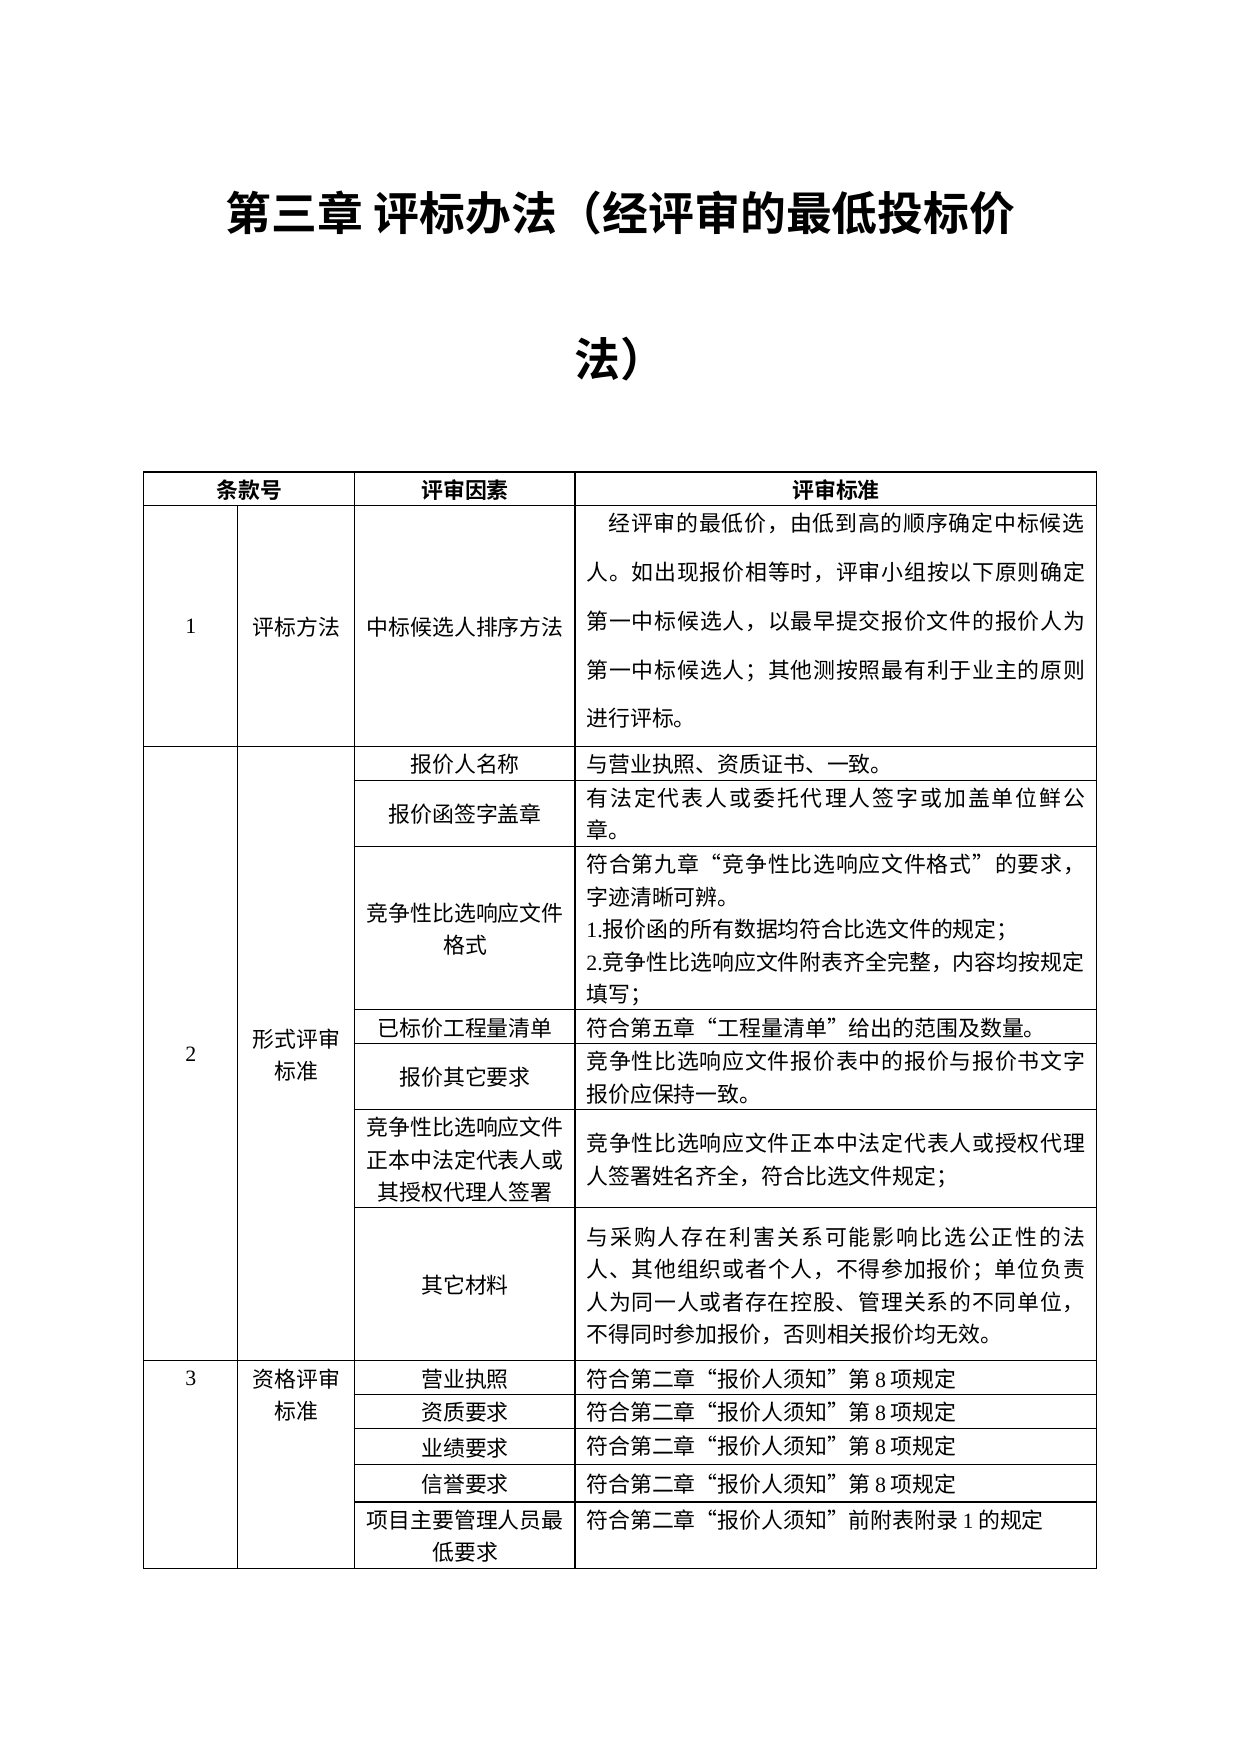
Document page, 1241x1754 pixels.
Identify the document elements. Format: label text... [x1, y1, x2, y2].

table_cell 其它材料 [355, 1208, 574, 1360]
table_cell 项目主要管理人员最低要求 [355, 1503, 574, 1567]
table_cell 信誉要求 [355, 1465, 574, 1501]
table_cell 竞争性比选响应文件报价表中的报价与报价书文字报价应保持一致。 [576, 1044, 1096, 1109]
table_cell 2 [144, 747, 237, 1360]
table_cell 业绩要求 [355, 1429, 574, 1464]
table_header 评审因素 [355, 473, 574, 505]
table_cell 报价其它要求 [355, 1044, 574, 1109]
subtitle 第三章 评标办法（经评审的最低投标价法） [187, 162, 1053, 406]
table_cell 营业执照 [355, 1361, 574, 1394]
table_cell 与采购人存在利害关系可能影响比选公正性的法人、其他组织或者个人，不得参加报价；单位负责人为同一人或者存在控股、管理关系的不同单位，不得同时参加报价，否则相关报价均无效。 [576, 1208, 1096, 1360]
table_cell 符合第二章“报价人须知”第8项规定 [576, 1429, 1096, 1464]
table_cell 符合第二章“报价人须知”第8项规定 [576, 1361, 1096, 1394]
table_cell 竞争性比选响应文件正本中法定代表人或其授权代理人签署 [355, 1110, 574, 1207]
table_cell 3 [144, 1361, 237, 1567]
table_cell 形式评审标准 [238, 747, 354, 1360]
table_cell 经评审的最低价，由低到高的顺序确定中标候选人。如出现报价相等时，评审小组按以下原则确定第一中标候选人，以最早提交报价文件的报价人为第一中标候选人；其他测按照最有利于业主的原则进行评标。 [576, 506, 1096, 746]
table_cell 符合第二章“报价人须知”第8项规定 [576, 1395, 1096, 1427]
table_cell 符合第九章“竞争性比选响应文件格式”的要求，字迹清晰可辨。 1.报价函的所有数据均符合比选文件的规定； 2.竞争性比选响应文件附表齐全完整，内容均按规定填写； [576, 847, 1096, 1009]
table_cell 资质要求 [355, 1395, 574, 1427]
table_cell 符合第五章“工程量清单”给出的范围及数量。 [576, 1010, 1096, 1043]
table_cell 有法定代表人或委托代理人签字或加盖单位鲜公章。 [576, 781, 1096, 846]
table_cell 竞争性比选响应文件正本中法定代表人或授权代理人签署姓名齐全，符合比选文件规定； [576, 1110, 1096, 1207]
table_cell 报价函签字盖章 [355, 781, 574, 846]
table_cell 与营业执照、资质证书、一致。 [576, 747, 1096, 779]
table_cell 符合第二章“报价人须知”第8项规定 [576, 1465, 1096, 1501]
table_cell 1 [144, 506, 237, 746]
table_cell 竞争性比选响应文件格式 [355, 847, 574, 1009]
table_cell 已标价工程量清单 [355, 1010, 574, 1043]
table_header 条款号 [144, 473, 354, 505]
table_cell 中标候选人排序方法 [355, 506, 574, 746]
table_cell 报价人名称 [355, 747, 574, 779]
table_cell 评标方法 [238, 506, 354, 746]
table_cell 符合第二章“报价人须知”前附表附录1的规定 [576, 1503, 1096, 1567]
table_header 评审标准 [576, 473, 1096, 505]
table_cell 资格评审标准 [238, 1361, 354, 1567]
